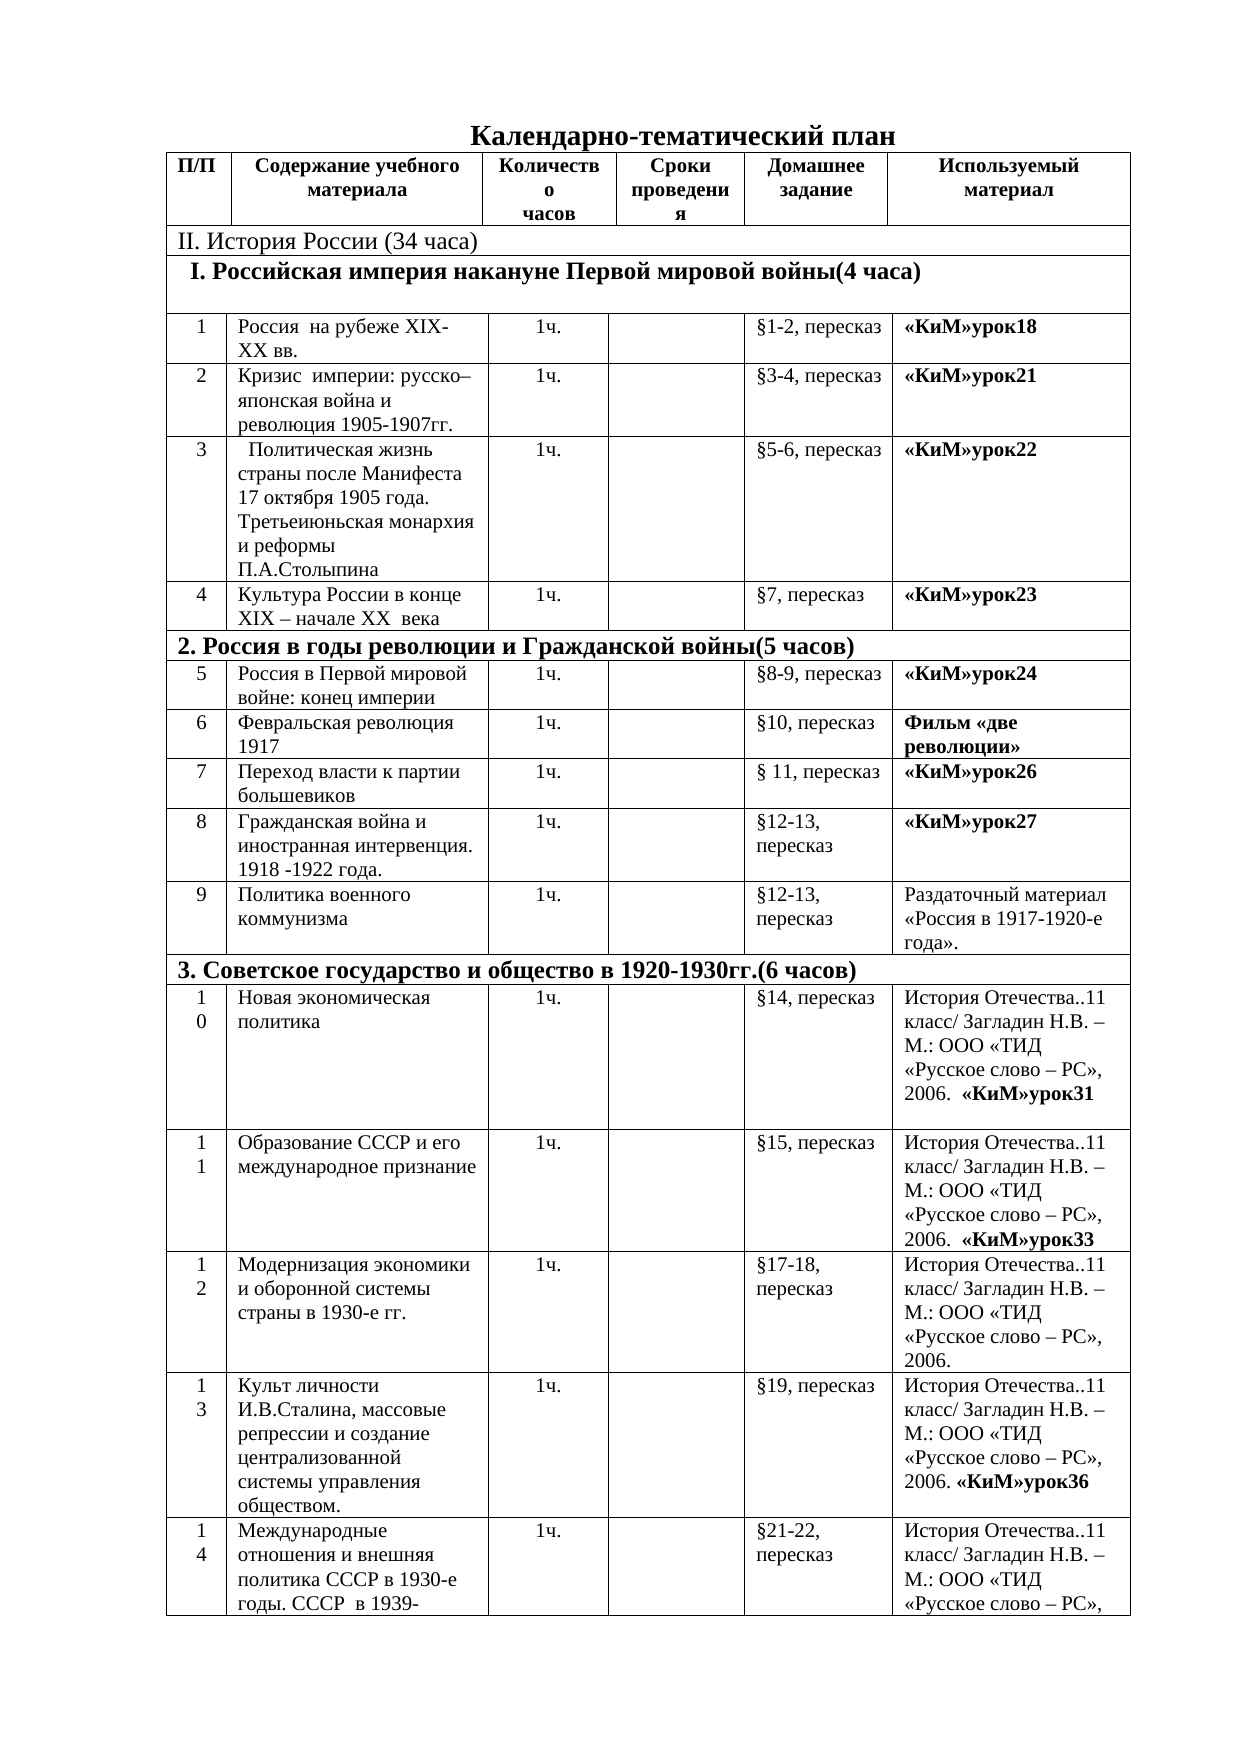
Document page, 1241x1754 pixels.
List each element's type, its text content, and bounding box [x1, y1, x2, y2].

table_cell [227, 1518, 488, 1614]
table_cell Новая экономическая политика [227, 985, 488, 1129]
table_cell 1ч. [489, 1130, 608, 1251]
table_cell 5 [167, 661, 226, 709]
table_cell Россия на рубеже XIX-XX вв. [227, 314, 488, 362]
table_cell 1ч. [489, 437, 608, 581]
table_cell [609, 1252, 744, 1372]
table_cell «КиМ»урок21 [893, 364, 1130, 436]
table_cell Политическая жизнь страны после Манифеста 17 октября 1905 года. Третьеиюньская монархия и реформы П.А.Столыпина [227, 437, 488, 581]
table_cell 1ч. [489, 364, 608, 436]
table_cell Модернизация экономики и оборонной системы страны в 1930-е гг. [227, 1252, 488, 1372]
table_cell 1ч. [489, 314, 608, 362]
table_cell Образование СССР и его международное признание [227, 1130, 488, 1251]
table_cell §5-6, пересказ [745, 437, 892, 581]
table_cell Политика военного коммунизма [227, 882, 488, 954]
table_cell 10 [167, 985, 226, 1129]
table_cell 13 [167, 1373, 226, 1517]
table_cell [609, 710, 744, 758]
table_cell 8 [167, 809, 226, 881]
table_cell 3 [167, 437, 226, 581]
table_cell [609, 314, 744, 362]
table_header Количество часов [483, 153, 616, 225]
table_cell 1ч. [489, 882, 608, 954]
table_cell 1ч. [489, 1252, 608, 1372]
table_cell 1ч. [489, 1518, 608, 1614]
table_cell Культура России в конце XIX – начале XX века [227, 582, 488, 630]
table_cell [609, 364, 744, 436]
table_cell [609, 985, 744, 1129]
table_cell 1ч. [489, 661, 608, 709]
table_header Используемый материал [888, 153, 1130, 225]
table_cell §17-18, пересказ [745, 1252, 892, 1372]
table_header П/П [167, 153, 231, 225]
table_cell «КиМ»урок26 [893, 759, 1130, 807]
table_cell §14, пересказ [745, 985, 892, 1129]
table_cell История Отечества..11 класс/ Загладин Н.В. – М.: ООО «ТИД «Русское слово – РС», 2006. «КиМ»урок33 [893, 1130, 1130, 1251]
table_cell §10, пересказ [745, 710, 892, 758]
table_cell Переход власти к партии большевиков [227, 759, 488, 807]
table_cell § 11, пересказ [745, 759, 892, 807]
table_cell §7, пересказ [745, 582, 892, 630]
table_cell [609, 809, 744, 881]
table_cell §8-9, пересказ [745, 661, 892, 709]
table_cell 1 [167, 314, 226, 362]
table_cell §19, пересказ [745, 1373, 892, 1517]
table_cell «КиМ»урок22 [893, 437, 1130, 581]
table_cell 1ч. [489, 809, 608, 881]
table_cell «КиМ»урок18 [893, 314, 1130, 362]
table_cell [609, 1518, 744, 1614]
table_cell §12-13, пересказ [745, 882, 892, 954]
table_header Сроки проведения [617, 153, 744, 225]
table_cell 1ч. [489, 710, 608, 758]
table_cell Раздаточный материал «Россия в 1917-1920-е года». [893, 882, 1130, 954]
table_cell Кризис империи: русско–японская война и революция 1905-1907гг. [227, 364, 488, 436]
table_cell 3. Советское государство и общество в 1920-1930гг.(6 часов) [167, 955, 1130, 984]
table_cell Российская империя накануне Первой мировой войны(4 часа) [167, 256, 1130, 313]
text Календарно-тематический план [215, 118, 1152, 152]
table_cell 2. Россия в годы революции и Гражданской войны(5 часов) [167, 631, 1130, 660]
table_cell Россия в Первой мировой войне: конец империи [227, 661, 488, 709]
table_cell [893, 1518, 1130, 1614]
table_cell [609, 1130, 744, 1251]
table_cell Культ личности И.В.Сталина, массовые репрессии и создание централизованной системы управления обществом. [227, 1373, 488, 1517]
table_cell «КиМ»урок24 [893, 661, 1130, 709]
table_cell История Отечества..11 класс/ Загладин Н.В. – М.: ООО «ТИД «Русское слово – РС», 2006. [893, 1252, 1130, 1372]
table_cell История Отечества..11 класс/ Загладин Н.В. – М.: ООО «ТИД «Русское слово – РС», 2006. «КиМ»урок36 [893, 1373, 1130, 1517]
table_cell §12-13, пересказ [745, 809, 892, 881]
table_cell §1-2, пересказ [745, 314, 892, 362]
table_cell 6 [167, 710, 226, 758]
table_cell 9 [167, 882, 226, 954]
table_cell 1ч. [489, 1373, 608, 1517]
table_cell §15, пересказ [745, 1130, 892, 1251]
table_cell 11 [167, 1130, 226, 1251]
table_cell История Отечества..11 класс/ Загладин Н.В. – М.: ООО «ТИД «Русское слово – РС», 2006. «КиМ»урок31 [893, 985, 1130, 1129]
table_cell «КиМ»урок27 [893, 809, 1130, 881]
table_header Домашнее задание [745, 153, 887, 225]
table_cell §21-22, пересказ [745, 1518, 892, 1614]
table_cell 4 [167, 582, 226, 630]
table_cell [609, 759, 744, 807]
table_cell [609, 582, 744, 630]
table_cell 1ч. [489, 582, 608, 630]
table_cell 1ч. [489, 985, 608, 1129]
table_cell §3-4, пересказ [745, 364, 892, 436]
table_cell 1ч. [489, 759, 608, 807]
table_cell [609, 661, 744, 709]
table_cell 12 [167, 1252, 226, 1372]
table_cell II. История России (34 часа) [167, 226, 1130, 255]
table_cell Гражданская война и иностранная интервенция. 1918 -1922 года. [227, 809, 488, 881]
table_cell Фильм «две революции» [893, 710, 1130, 758]
table_cell Февральская революция 1917 [227, 710, 488, 758]
table_cell 2 [167, 364, 226, 436]
table_cell [609, 1373, 744, 1517]
table_cell 7 [167, 759, 226, 807]
table_cell [609, 437, 744, 581]
table_cell 14 [167, 1518, 226, 1614]
table_cell [609, 882, 744, 954]
table_header Содержание учебного материала [232, 153, 482, 225]
table_cell «КиМ»урок23 [893, 582, 1130, 630]
